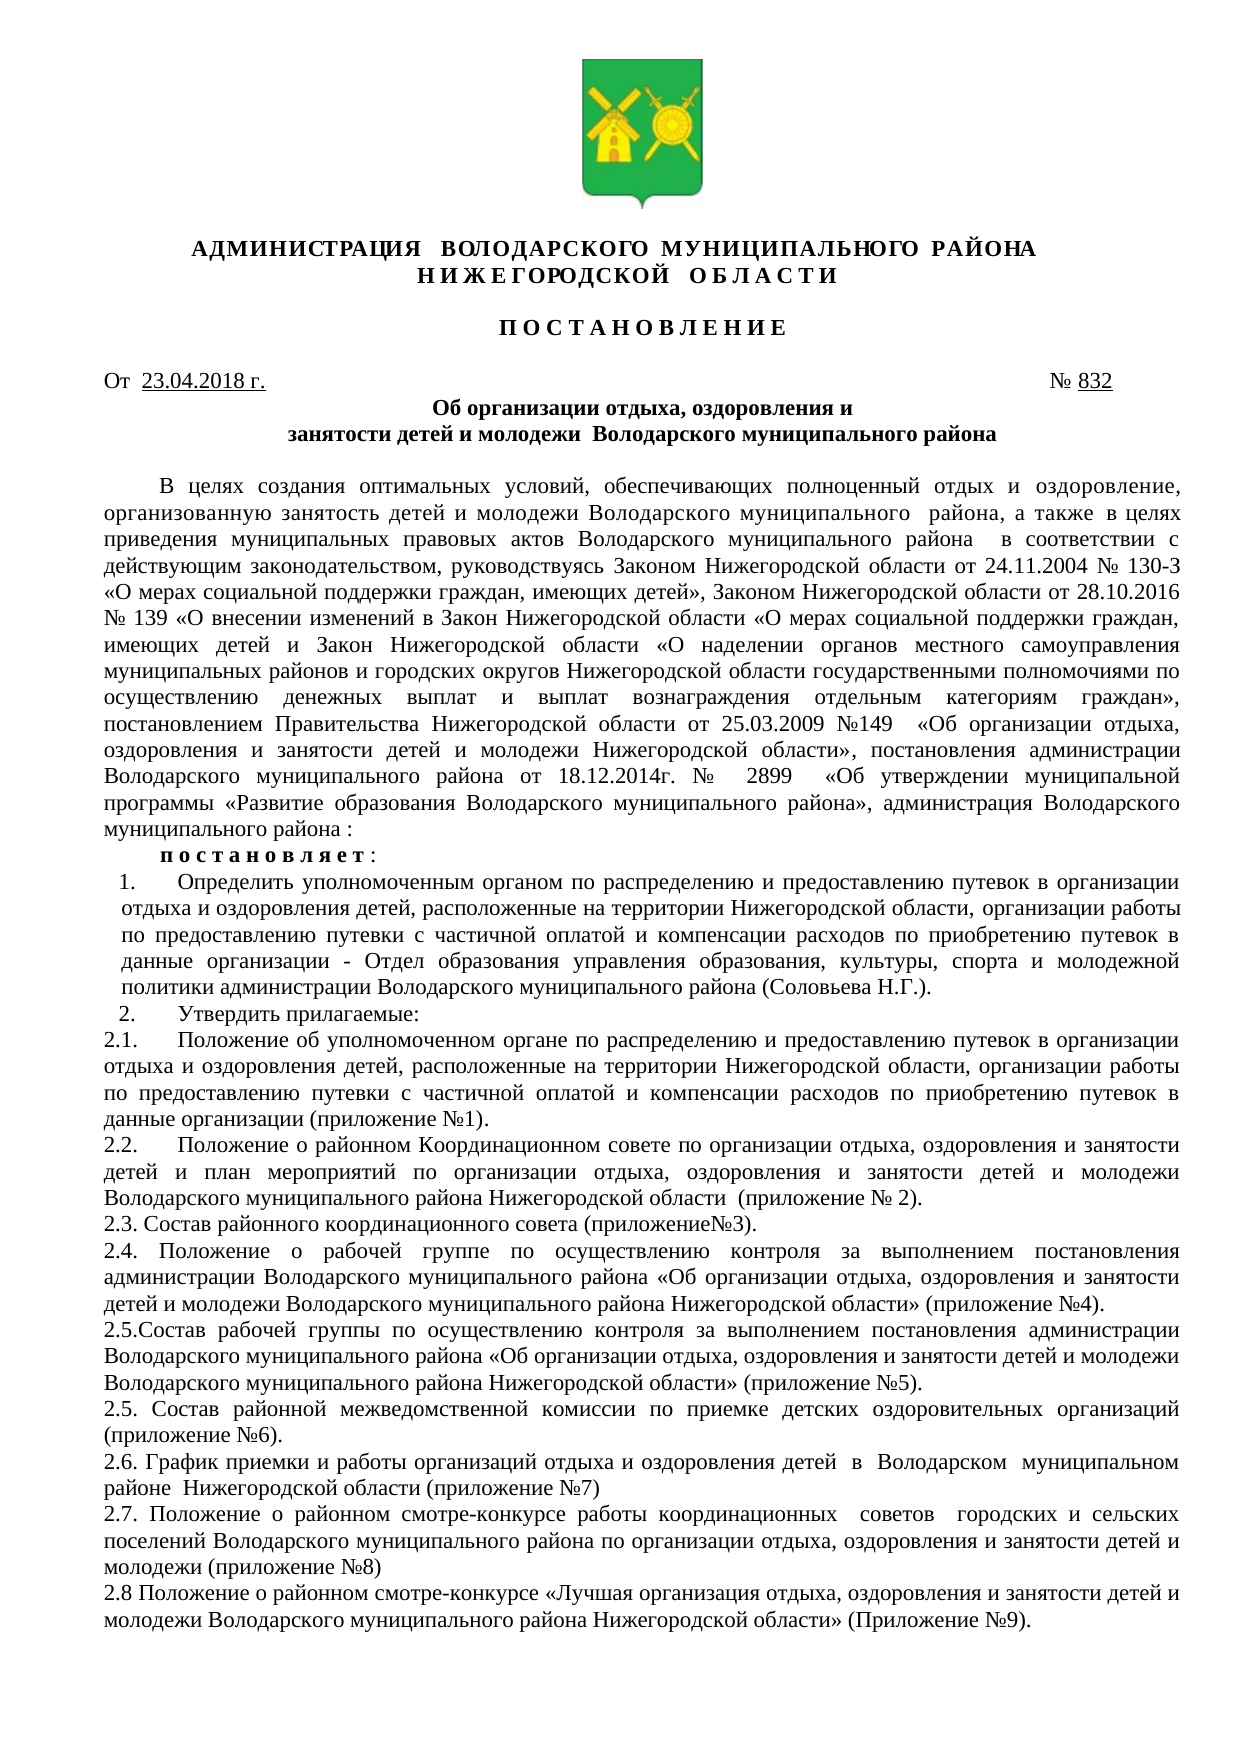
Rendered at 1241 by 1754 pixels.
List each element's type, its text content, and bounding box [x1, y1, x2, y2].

list Определить уполномоченным органом по распределению и предоставлению путевок в организации отдыха и оздоровления детей, расположенные на территории Нижегородской области, организации работы по предоставлению путевки с частичной оплатой и компенсации расходов по приобретению путевок в данные организации - Отдел образования управления образования, культуры, спорта и молодежной политики администрации Володарского муниципального района (Соловьева Н.Г.). [118, 868, 1181, 1000]
list Утвердить прилагаемые: [118, 1000, 1181, 1026]
text От 23.04.2018 г. № 832 [103, 367, 1181, 393]
text 2.7. Положение о районном смотре-конкурсе работы координационных советов городских и сельских поселений Володарского муниципального района по организации отдыха, оздоровления и занятости детей и молодежи (приложение №8) [103, 1500, 1181, 1579]
text 2.6. График приемки и работы организаций отдыха и оздоровления детей в Володарском муниципальном районе Нижегородской области (приложение №7) [103, 1448, 1181, 1500]
text занятости детей и молодежи Володарского муниципального района [103, 420, 1181, 446]
text А Д М И Н И СТ РА ЦИ Я В ОЛ О Д А Р С К О ГО М У Н И Ц И П А Л Ь НО ГО Р А Й О НА [47, 235, 1181, 262]
list Положение о районном Координационном совете по организации отдыха, оздоровления и занятости детей и план мероприятий по организации отдыха, оздоровления и занятости детей и молодежи Володарского муниципального района Нижегородской области (приложение № 2). [103, 1131, 1181, 1211]
text В целях создания оптимальных условий, обеспечивающих полноценный отдых и оздоровление, организованную занятость детей и молодежи Володарского муниципального района, а также в целях приведения муниципальных правовых актов Володарского муниципального района в соответствии с действующим законодательством, руководствуясь Законом Нижегородской области от 24.11.2004 № 130-З «О мерах социальной поддержки граждан, имеющих детей», Законом Нижегородской области от 28.10.2016 № 139 «О внесении изменений в Закон Нижегородской области «О мерах социальной поддержки граждан, имеющих детей и Закон Нижегородской области «О наделении органов местного самоуправления муниципальных районов и городских округов Нижегородской области государственными полномочиями по осуществлению денежных выплат и выплат вознаграждения отдельным категориям граждан», постановлением Правительства Нижегородской области от 25.03.2009 №149 «Об организации отдыха, оздоровления и занятости детей и молодежи Нижегородской области», постановления администрации Володарского муниципального района от 18.12.2014г. № 2899 «Об утверждении муниципальной программы «Развитие образования Володарского муниципального района», администрация Володарского муниципального района : [103, 473, 1181, 842]
text 2.8 Положение о районном смотре-конкурсе «Лучшая организация отдыха, оздоровления и занятости детей и молодежи Володарского муниципального района Нижегородской области» (Приложение №9). [103, 1579, 1181, 1632]
text 2.4. Положение о рабочей группе по осуществлению контроля за выполнением постановления администрации Володарского муниципального района «Об организации отдыха, оздоровления и занятости детей и молодежи Володарского муниципального района Нижегородской области» (приложение №4). [103, 1237, 1181, 1316]
text Н И Ж Е Г О РО Д С К О Й О Б Л А С Т И [74, 262, 1181, 288]
text 2.5. Состав районной межведомственной комиссии по приемке детских оздоровительных организаций (приложение №6). [103, 1395, 1181, 1448]
text п о с т а н о в л я е т : [103, 842, 1181, 868]
picture [582, 59, 703, 209]
text 2.5.Состав рабочей группы по осуществлению контроля за выполнением постановления администрации Володарского муниципального района «Об организации отдыха, оздоровления и занятости детей и молодежи Володарского муниципального района Нижегородской области» (приложение №5). [103, 1316, 1181, 1395]
subtitle П О С Т А Н О В Л Е Н И Е [103, 314, 1181, 341]
text 2.3. Состав районного координационного совета (приложение№3). [103, 1211, 1181, 1237]
list Положение об уполномоченном органе по распределению и предоставлению путевок в организации отдыха и оздоровления детей, расположенные на территории Нижегородской области, организации работы по предоставлению путевки с частичной оплатой и компенсации расходов по приобретению путевок в данные организации (приложение №1). [103, 1026, 1181, 1131]
text Об организации отдыха, оздоровления и [103, 393, 1181, 420]
